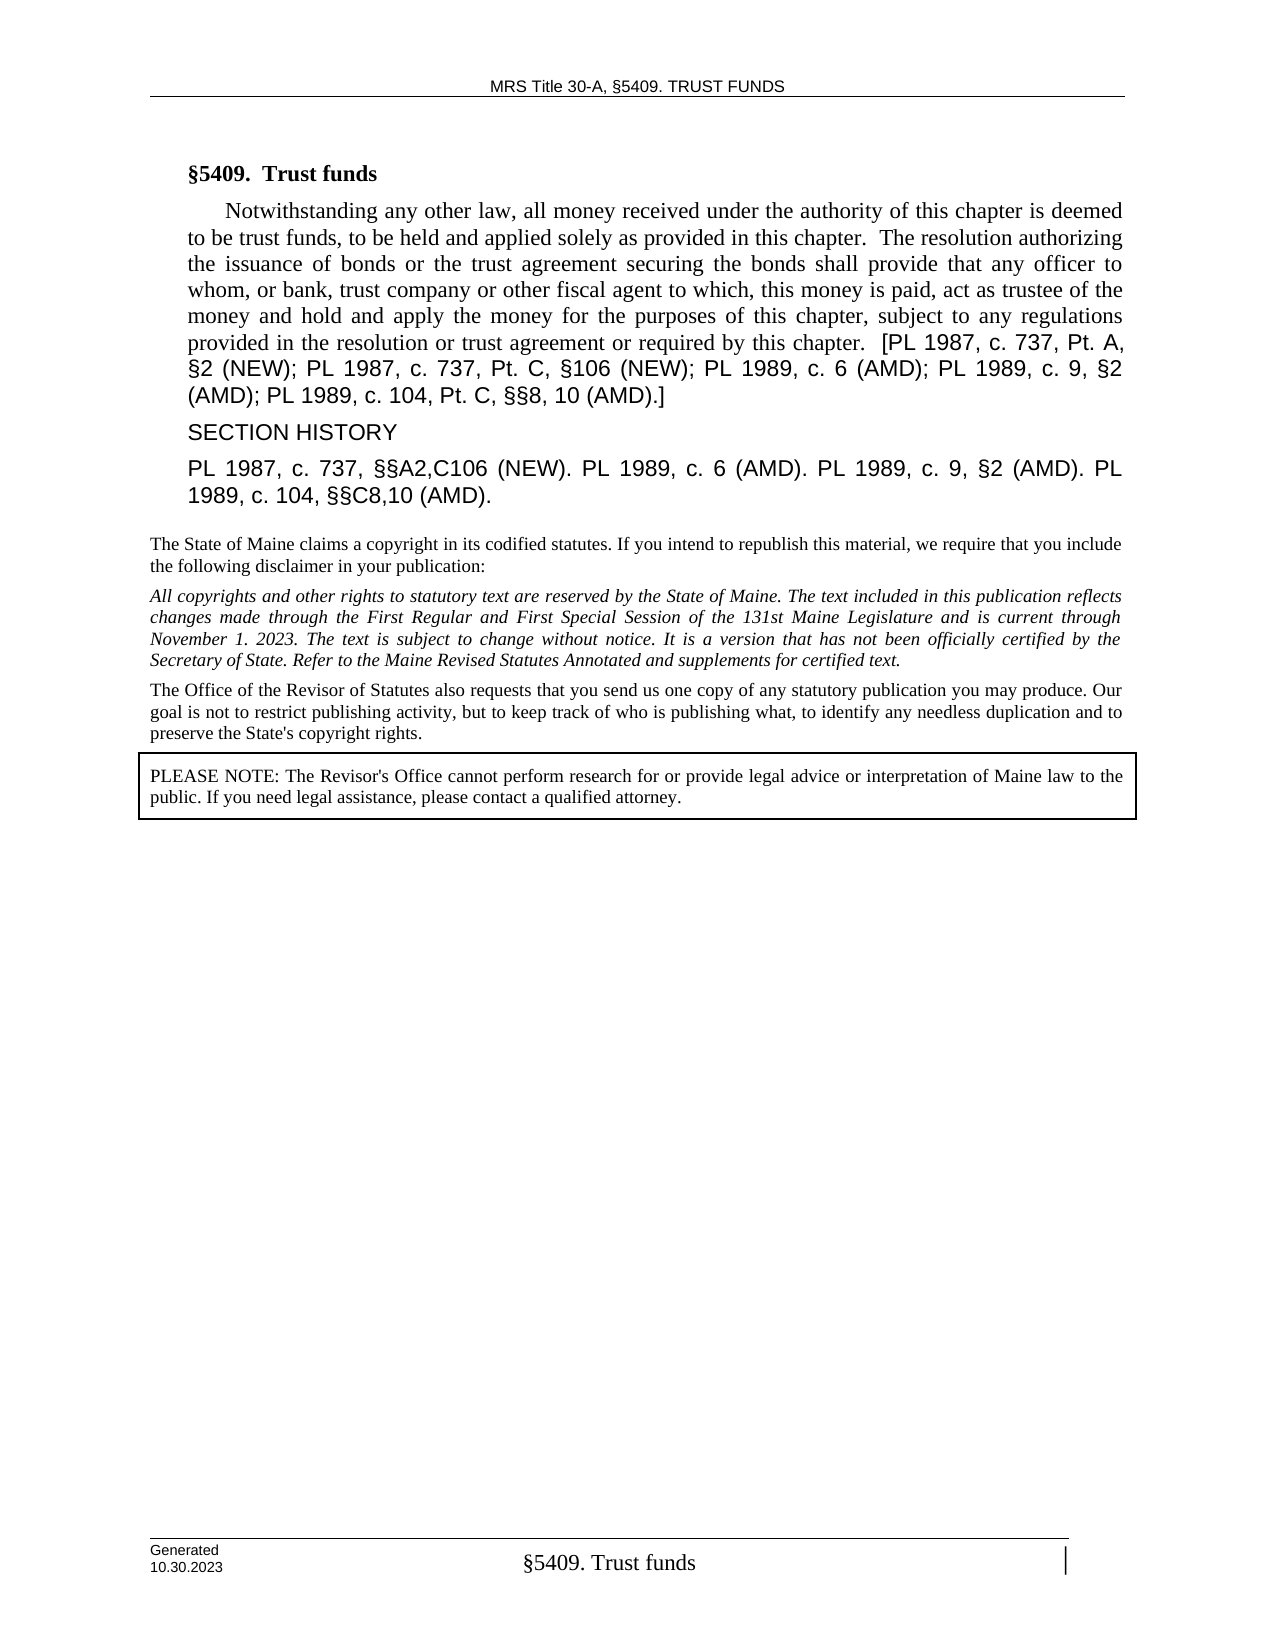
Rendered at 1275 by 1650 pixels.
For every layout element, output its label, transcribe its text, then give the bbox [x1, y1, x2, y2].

text SECTION HISTORY [187, 418, 1125, 445]
text PL 1987, c. 737, §§A2,C106 (NEW). PL 1989, c. 6 (AMD). PL 1989, c. 9, §2 (AMD). PL 1989, c. 104, §§C8,10 (AMD). [187, 455, 1125, 508]
text The Office of the Revisor of Statutes also requests that you send us one copy of any statutory publication you may produce. Our goal is not to restrict publishing activity, but to keep track of who is publishing what, to identify any needless duplication and to preserve the State's copyright rights. [150, 679, 1125, 744]
text PLEASE NOTE: The Revisor's Office cannot perform research for or provide legal advice or interpretation of Maine law to the public. If you need legal assistance, please contact a qualified attorney. [140, 754, 1135, 818]
text The State of Maine claims a copyright in its codified statutes. If you intend to republish this material, we require that you include the following disclaimer in your publication: [150, 533, 1125, 576]
text Notwithstanding any other law, all money received under the authority of this chapter is deemed to be trust funds, to be held and applied solely as provided in this chapter. The resolution authorizing the issuance of bonds or the trust agreement securing the bonds shall provide that any officer to whom, or bank, trust company or other fiscal agent to which, this money is paid, act as trustee of the money and hold and apply the money for the purposes of this chapter, subject to any regulations provided in the resolution or trust agreement or required by this chapter. [PL 1987, c. 737, Pt. A, §2 (NEW); PL 1987, c. 737, Pt. C, §106 (NEW); PL 1989, c. 6 (AMD); PL 1989, c. 9, §2 (AMD); PL 1989, c. 104, Pt. C, §§8, 10 (AMD).] [187, 197, 1125, 408]
text All copyrights and other rights to statutory text are reserved by the State of Maine. The text included in this publication reflects changes made through the First Regular and First Special Session of the 131st Maine Legislature and is current through November 1. 2023 . The text is subject to change without notice. It is a version that has not been officially certified by the Secretary of State. Refer to the Maine Revised Statutes Annotated and supplements for certified text. [150, 584, 1125, 671]
text §5409. Trust funds [187, 160, 1125, 187]
